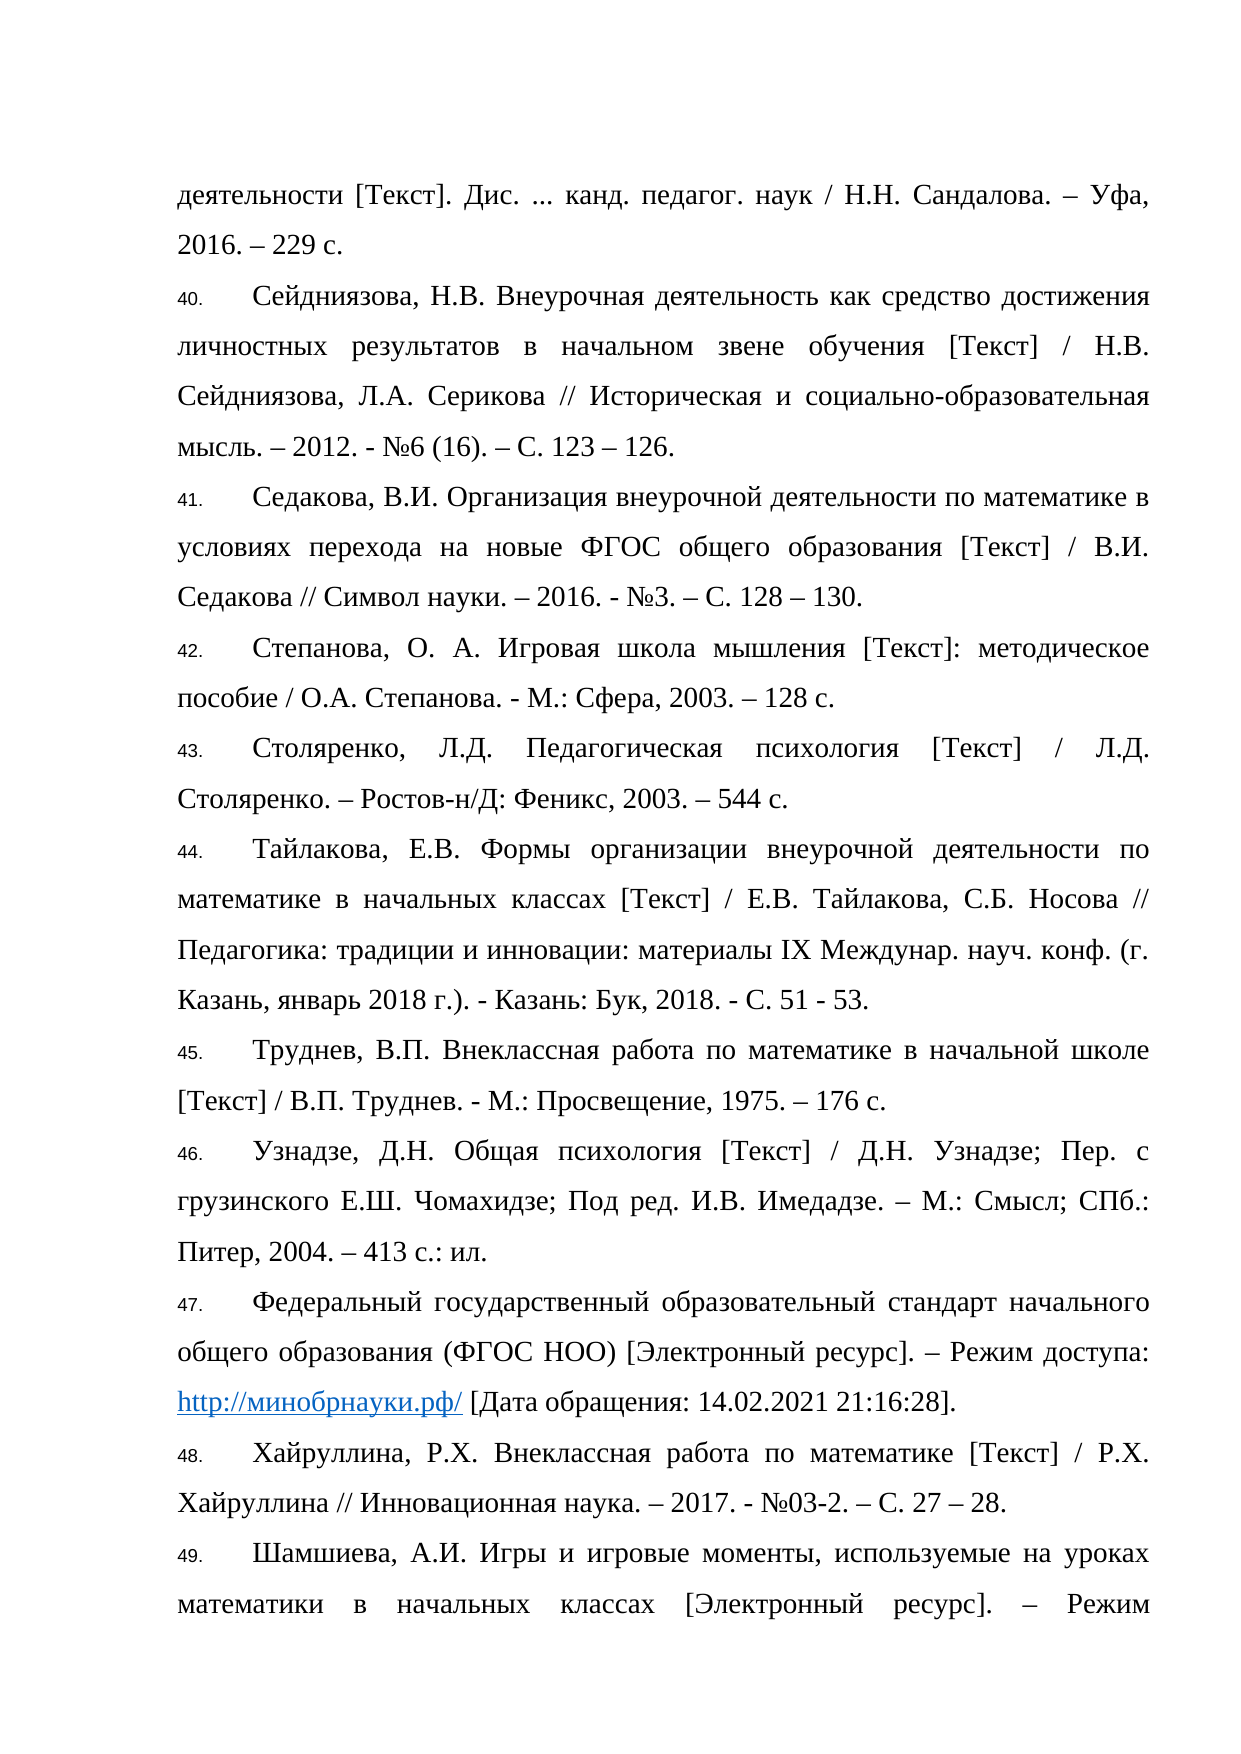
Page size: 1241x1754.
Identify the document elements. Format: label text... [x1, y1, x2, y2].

list Сейдниязова, Н.В. Внеурочная деятельность как средство достижения личностных результатов в начальном звене обучения [Текст] / Н.В. Сейдниязова, Л.А. Серикова // Историческая и социально-образовательная мысль. – 2012. - №6 (16). – С. 123 – 126. [177, 278, 1151, 462]
list Седакова, В.И. Организация внеурочной деятельности по математике в условиях перехода на новые ФГОС общего образования [Текст] / В.И. Седакова // Символ науки. – 2016. - №3. – С. 128 – 130. [177, 479, 1151, 613]
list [177, 177, 1151, 261]
list Федеральный государственный образовательный стандарт начального общего образования (ФГОС НОО) [Электронный ресурс]. – Режим доступа: http://минобрнауки.рф/ [Дата обращения: 14.02.2021 21:16:28]. [177, 1284, 1151, 1418]
list Хайруллина, Р.Х. Внеклассная работа по математике [Текст] / Р.Х. Хайруллина // Инновационная наука. – 2017. - №03-2. – С. 27 – 28. [177, 1435, 1151, 1519]
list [177, 1536, 1151, 1619]
list Столяренко, Л.Д. Педагогическая психология [Текст] / Л.Д. Столяренко. – Ростов-н/Д: Феникс, 2003. – 544 с. [177, 731, 1151, 814]
list Труднев, В.П. Внеклассная работа по математике в начальной школе [Текст] / В.П. Труднев. - М.: Просвещение, 1975. – 176 с. [177, 1032, 1151, 1116]
list Тайлакова, Е.В. Формы организации внеурочной деятельности по математике в начальных классах [Текст] / Е.В. Тайлакова, С.Б. Носова // Педагогика: традиции и инновации: материалы IX Междунар. науч. конф. (г. Казань, январь 2018 г.). - Казань: Бук, 2018. - С. 51 - 53. [177, 831, 1151, 1016]
list Степанова, О. А. Игровая школа мышления [Текст]: методическое пособие / О.А. Степанова. - М.: Сфера, 2003. – 128 с. [177, 630, 1151, 714]
list Узнадзе, Д.Н. Общая психология [Текст] / Д.Н. Узнадзе; Пер. с грузинского Е.Ш. Чомахидзе; Под ред. И.В. Имедадзе. – М.: Смысл; СПб.: Питер, 2004. – 413 с.: ил. [177, 1133, 1151, 1267]
